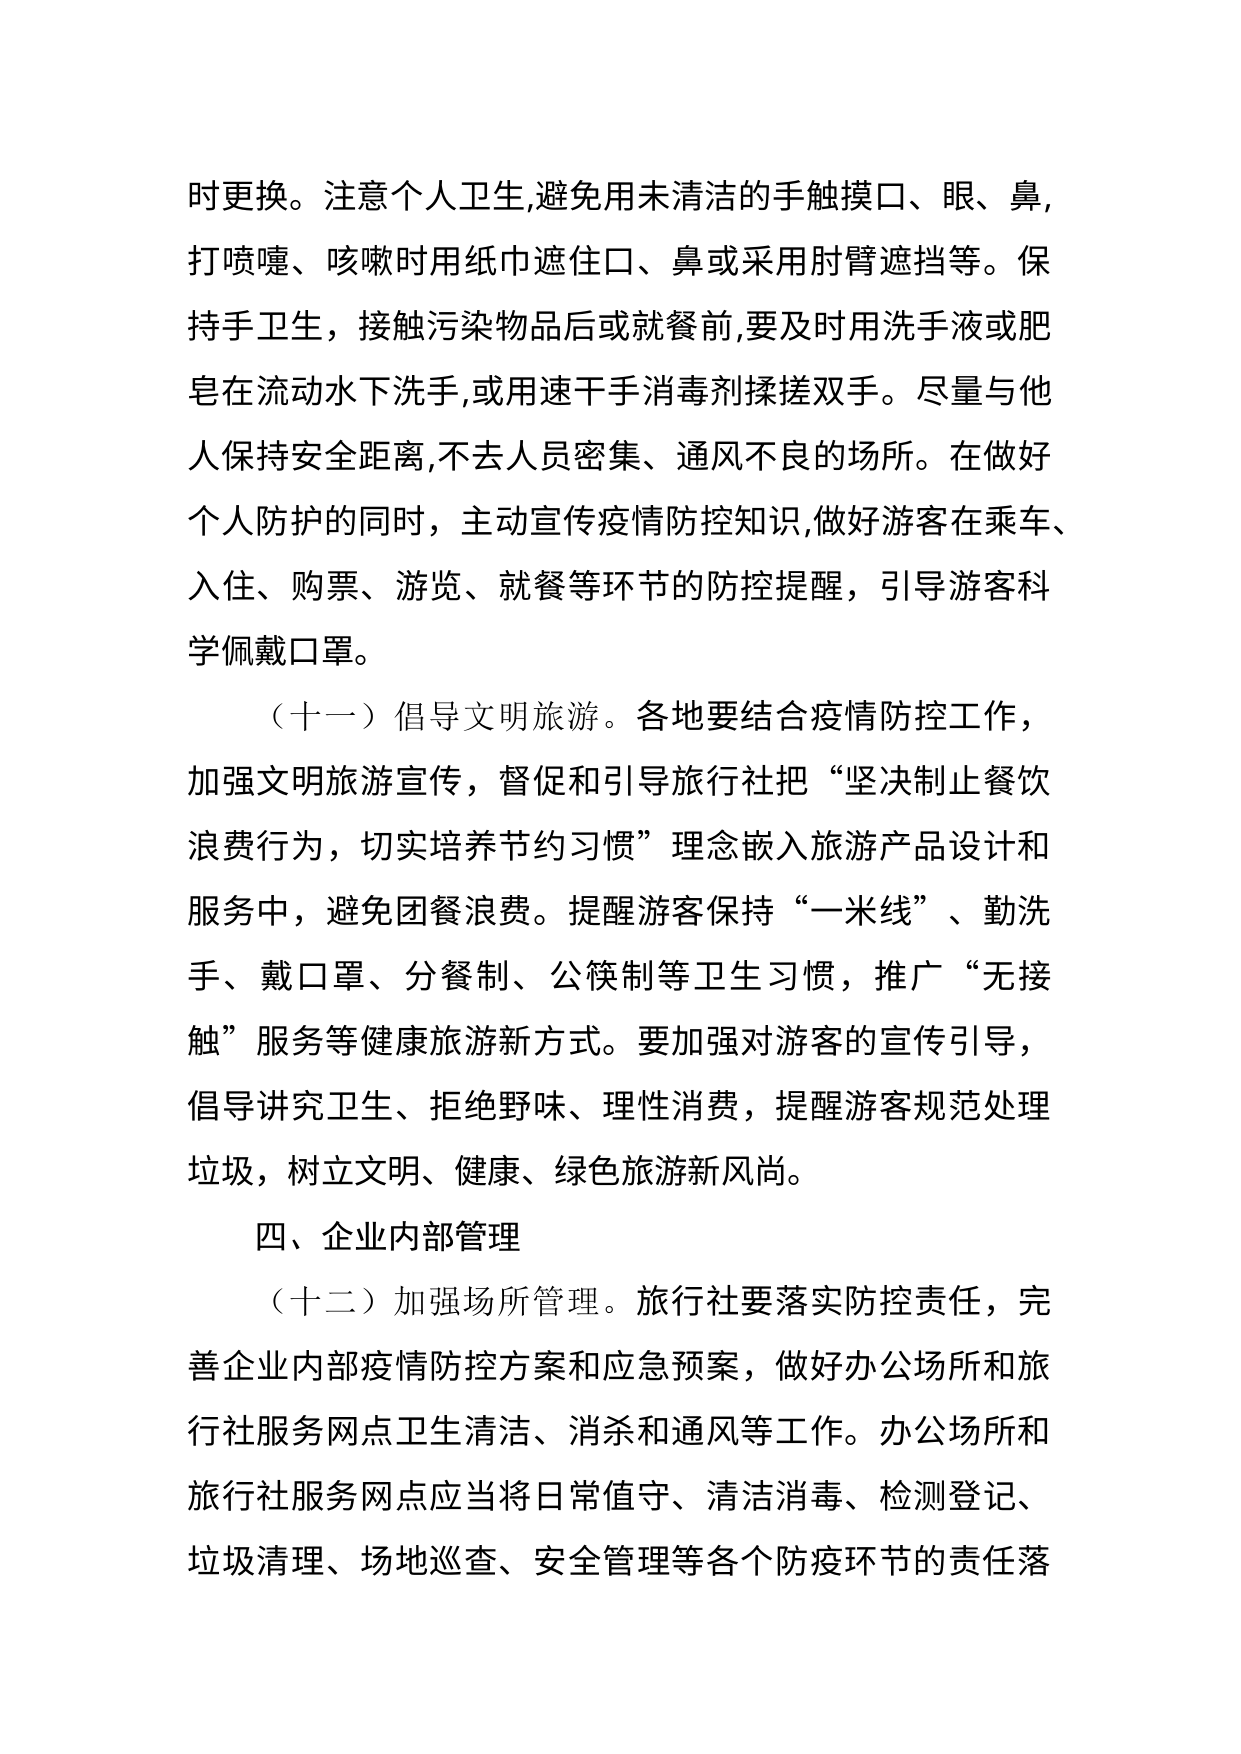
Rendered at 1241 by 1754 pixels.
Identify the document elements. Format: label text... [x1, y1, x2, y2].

text 四、企业内部管理 [187, 1202, 1053, 1267]
text （十一）倡导文明旅游。各地要结合疫情防控工作，加强文明旅游宣传，督促和引导旅行社把“坚决制止餐饮浪费行为，切实培养节约习惯”理念嵌入旅游产品设计和服务中，避免团餐浪费。提醒游客保持“一米线”、勤洗手、戴口罩、分餐制、公筷制等卫生习惯，推广“无接触”服务等健康旅游新方式。要加强对游客的宣传引导，倡导讲究卫生、拒绝野味、理性消费，提醒游客规范处理垃圾，树立文明、健康、绿色旅游新风尚。 [187, 682, 1053, 1202]
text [187, 162, 1053, 682]
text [187, 1267, 1053, 1592]
